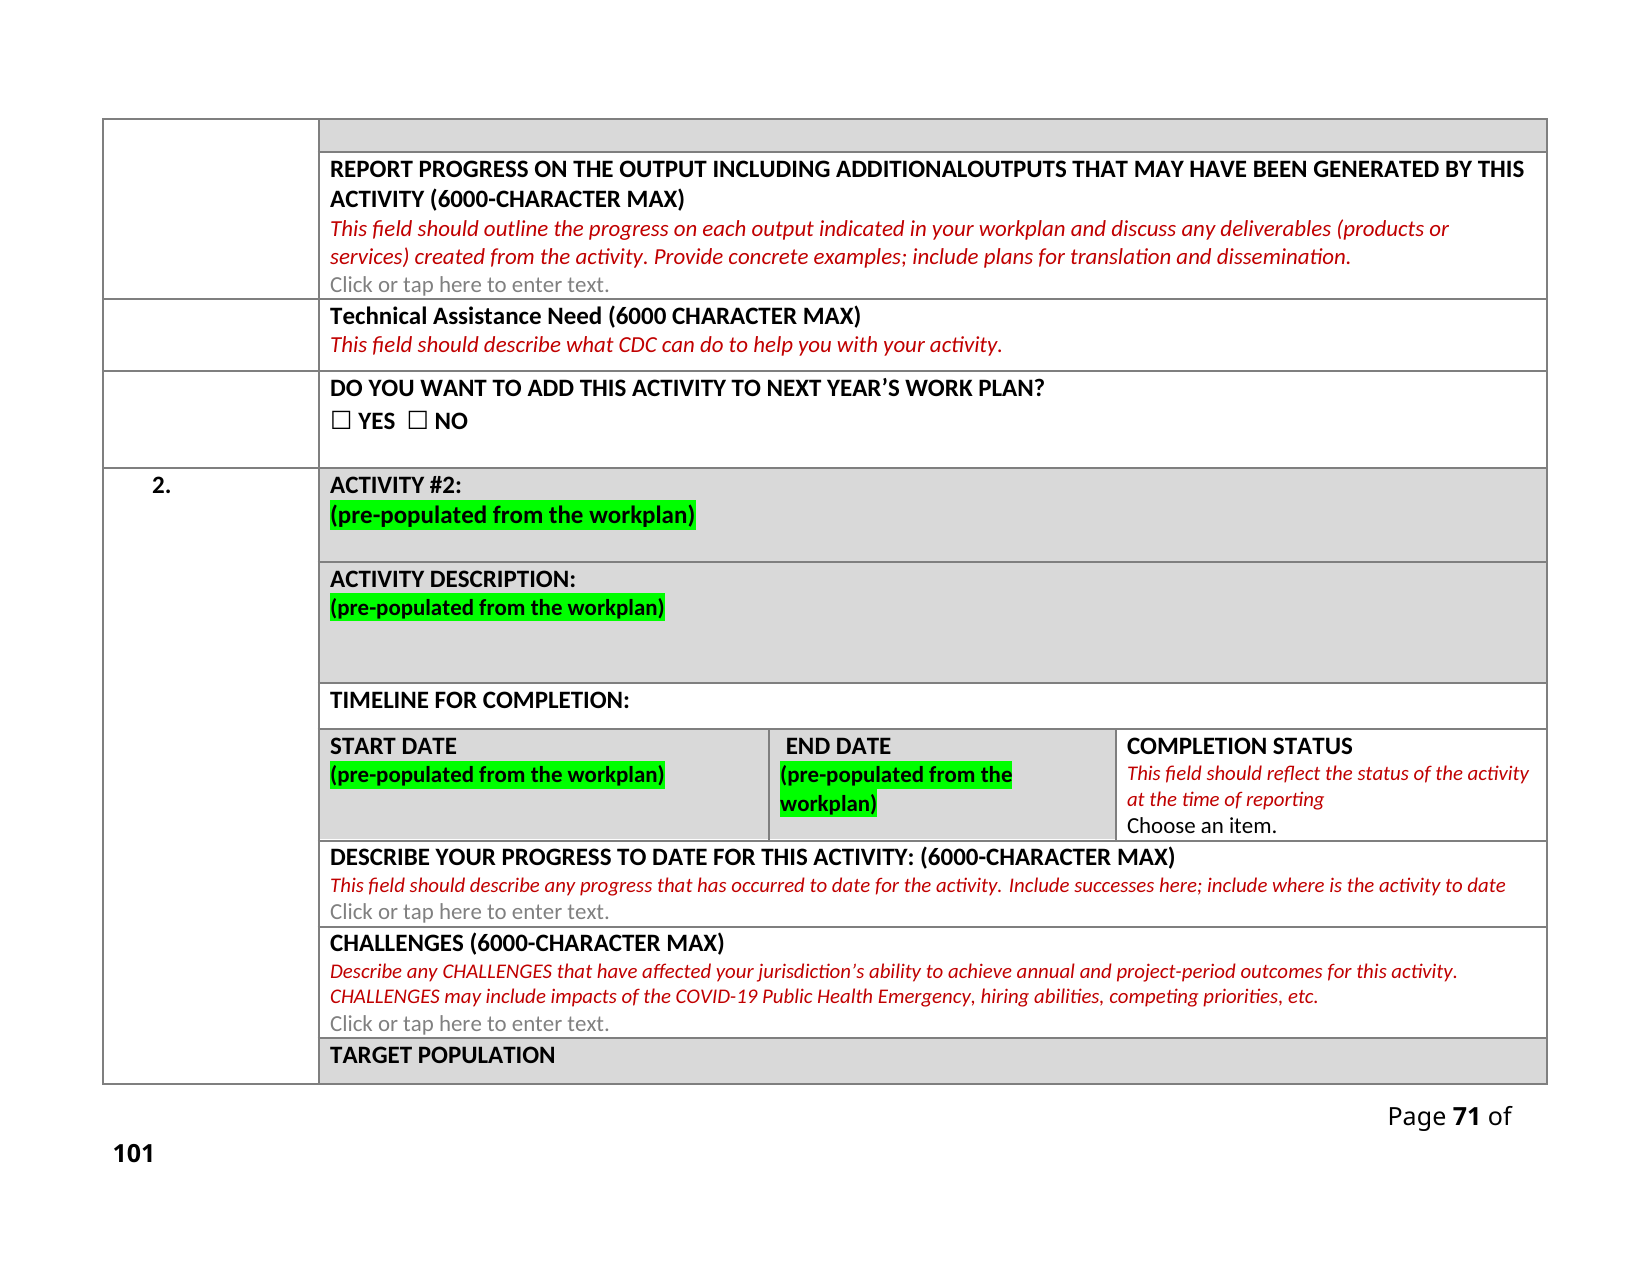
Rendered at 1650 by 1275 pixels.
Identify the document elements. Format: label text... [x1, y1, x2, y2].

table_cell [104, 469, 318, 1083]
table_cell END DATE (pre-populated from the workplan) [770, 730, 1115, 839]
table_cell ACTIVITY #2: (pre-populated from the workplan) [320, 469, 1546, 561]
table_cell TARGET POPULATION (pre-populated from the workplan) [320, 1039, 1546, 1083]
table_cell REPORT PROGRESS ON THE OUTPUT INCLUDING ADDITIONALOUTPUTS THAT MAY HAVE BEEN GENERATED BY THIS ACTIVITY (6000-CHARACTER MAX) This field should outline the progress on each output indicated in your workplan and discuss any deliverables (products or services) created from the activity. Provide concrete examples; include plans for translation and dissemination. [320, 153, 1546, 298]
table_cell [104, 372, 318, 467]
table_cell START DATE (pre-populated from the workplan) [320, 730, 768, 839]
table_cell DESCRIBE YOUR PROGRESS TO DATE FOR THIS ACTIVITY: (6000-CHARACTER MAX) This field should describe any progress that has occurred to date for the activity. Include successes here; include where is the activity to date [320, 842, 1546, 926]
table_cell Technical Assistance Need (6000 CHARACTER MAX) This field should describe what CDC can do to help you with your activity. [320, 300, 1546, 370]
table_cell CHALLENGES (6000-CHARACTER MAX) Describe any CHALLENGES that have affected your jurisdiction’s ability to achieve annual and project-period outcomes for this activity. CHALLENGES may include impacts of the COVID-19 Public Health Emergency, hiring abilities, competing priorities, etc. [320, 928, 1546, 1037]
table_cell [320, 120, 1546, 151]
table_cell COMPLETION STATUS This field should reflect the status of the activity at the time of reporting [1117, 730, 1546, 839]
table_cell [104, 300, 318, 370]
table_cell DO YOU WANT TO ADD THIS ACTIVITY TO NEXT YEAR’S WORK PLAN? YES NO [320, 372, 1546, 467]
table_cell TIMELINE FOR COMPLETION: [320, 684, 1546, 728]
table_cell ACTIVITY DESCRIPTION: (pre-populated from the workplan) [320, 563, 1546, 682]
